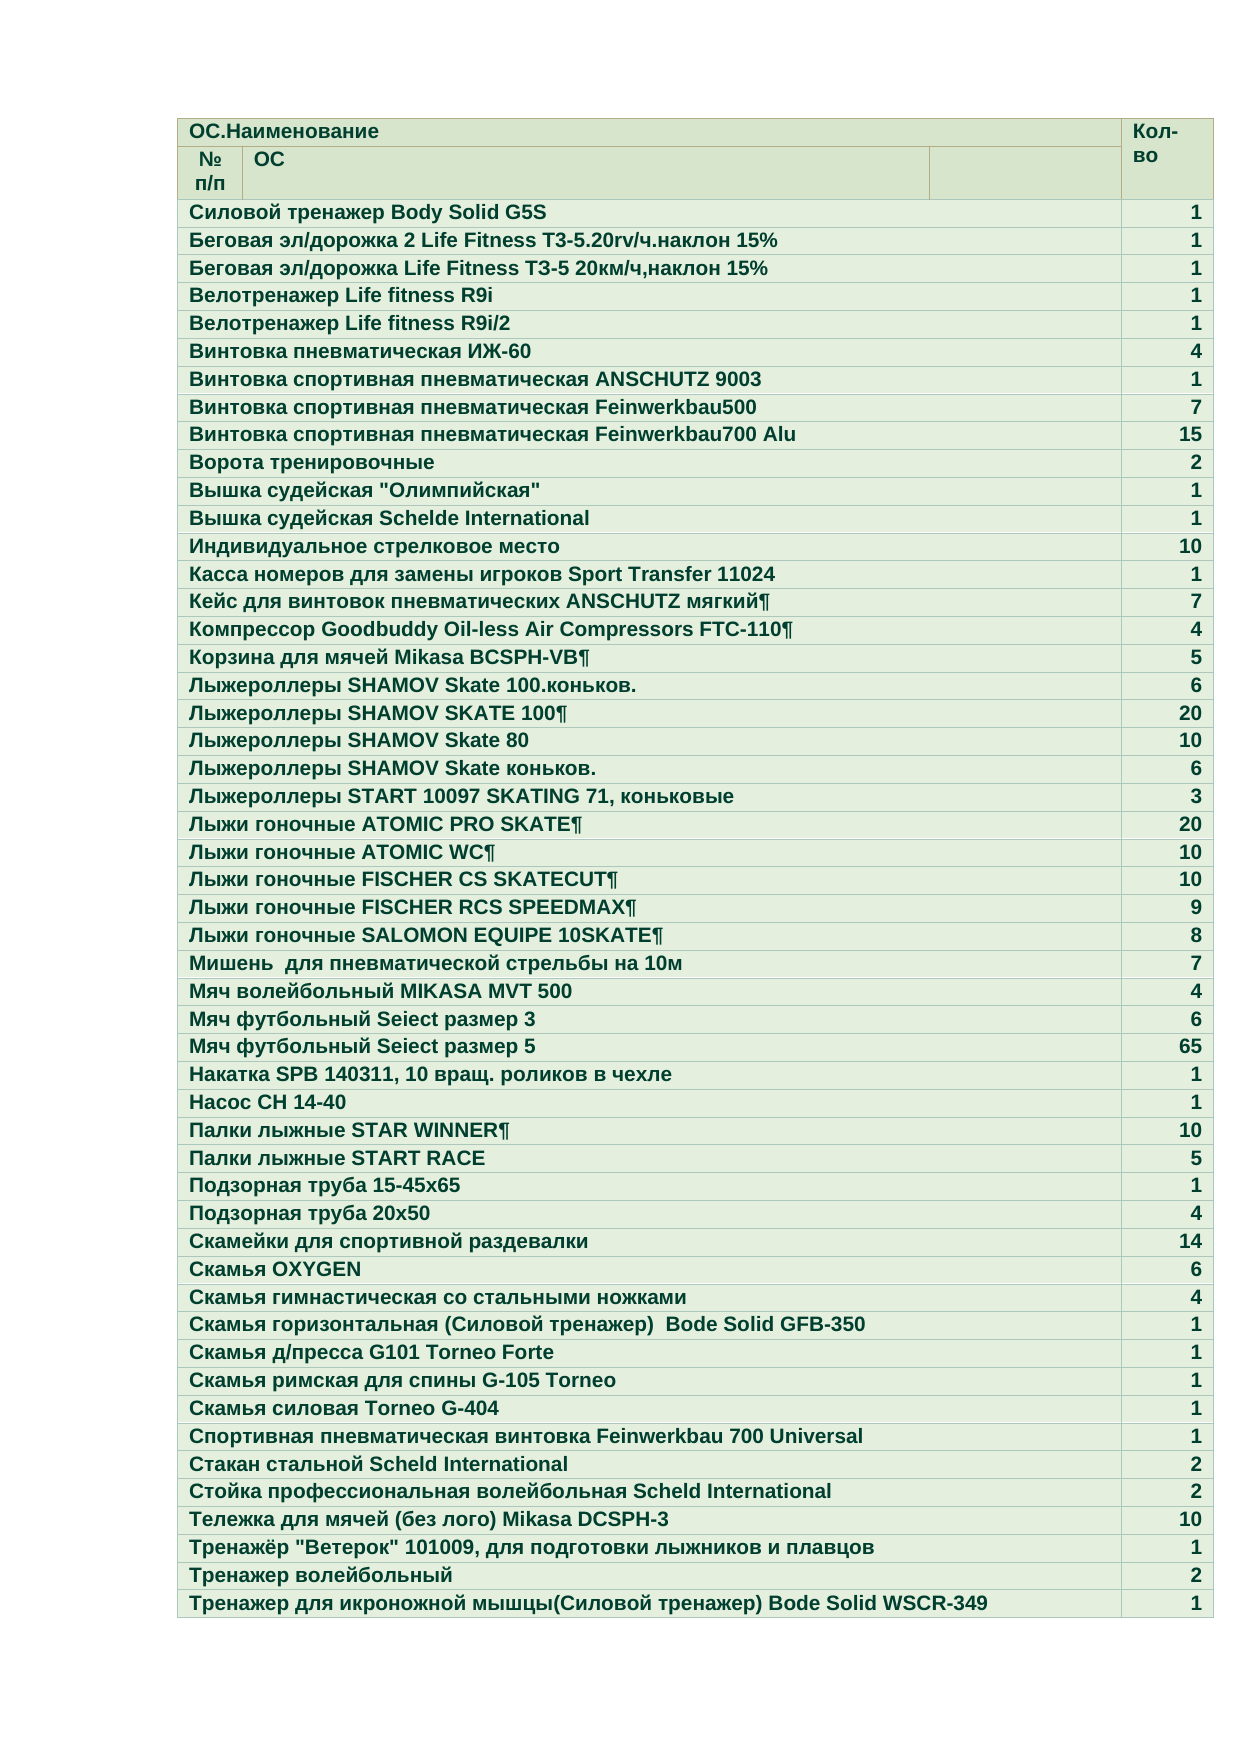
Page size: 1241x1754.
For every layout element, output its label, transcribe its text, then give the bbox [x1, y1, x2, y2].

table_cell 15 [1122, 422, 1213, 449]
table_cell Тренажёр "Ветерок" 101009, для подготовки лыжников и плавцов [178, 1535, 1121, 1562]
table_cell 1 [1122, 1590, 1213, 1617]
table_cell Палки лыжные STAR WINNER¶ [178, 1118, 1121, 1144]
table_cell 1 [1122, 1062, 1213, 1089]
table_cell Лыжероллеры SHAMOV SKATE 100¶ [178, 700, 1121, 727]
table_cell 2 [1122, 1451, 1213, 1478]
table_cell Мяч футбольный Seiect размер 3 [178, 1006, 1121, 1033]
table_cell Тренажер волейбольный [178, 1563, 1121, 1589]
table_cell 9 [1122, 895, 1213, 922]
table_cell 10 [1122, 1507, 1213, 1534]
table_cell 10 [1122, 867, 1213, 894]
table_cell 4 [1122, 339, 1213, 366]
table_cell 1 [1122, 283, 1213, 310]
table_cell 8 [1122, 923, 1213, 950]
table_cell 20 [1122, 812, 1213, 838]
table_cell Велотренажер Life fitness R9i/2 [178, 311, 1121, 338]
table_cell 1 [1122, 478, 1213, 505]
table_cell Скамья горизонтальная (Силовой тренажер) Bode Solid GFB-350 [178, 1312, 1121, 1339]
table_cell 4 [1122, 1201, 1213, 1228]
table_cell Беговая эл/дорожка Life Fitness ТЗ-5 20км/ч,наклон 15% [178, 255, 1121, 282]
table_cell 1 [1122, 1090, 1213, 1117]
table_cell 1 [1122, 200, 1213, 227]
table_cell 4 [1122, 617, 1213, 644]
table_cell Скамья OXYGEN [178, 1257, 1121, 1283]
table_cell Лыжероллеры SHAMOV Skate 100.коньков. [178, 673, 1121, 699]
table_cell Ворота тренировочные [178, 450, 1121, 477]
table_cell Индивидуальное стрелковое место [178, 534, 1121, 560]
table_cell 4 [1122, 979, 1213, 1005]
table_cell Винтовка пневматическая ИЖ-60 [178, 339, 1121, 366]
table_cell 2 [1122, 1479, 1213, 1506]
table_cell Скамейки для спортивной раздевалки [178, 1229, 1121, 1256]
table_cell Тележка для мячей (без лого) Мikasa DCSPH-3 [178, 1507, 1121, 1534]
table_cell Касса номеров для замены игроков Sport Transfer 11024 [178, 561, 1121, 588]
table_cell 1 [1122, 311, 1213, 338]
table_cell Стакан стальной Scheld International [178, 1451, 1121, 1478]
table_cell 7 [1122, 589, 1213, 616]
table_cell 7 [1122, 395, 1213, 421]
table_cell 1 [1122, 1424, 1213, 1450]
table_cell 1 [1122, 1368, 1213, 1395]
table_cell 6 [1122, 1257, 1213, 1283]
table_cell 10 [1122, 728, 1213, 755]
table_cell Лыжи гоночные FISCHER RCS SPEEDMAX¶ [178, 895, 1121, 922]
table_cell 6 [1122, 756, 1213, 783]
table_header Кол-во [1122, 119, 1213, 199]
table_cell ОС [243, 147, 929, 199]
table_cell Скамья гимнастическая со стальными ножками [178, 1285, 1121, 1311]
table_cell Тренажер для икроножной мышцы(Силовой тренажер) Bode Solid WSCR-349 [178, 1590, 1121, 1617]
table_cell 5 [1122, 645, 1213, 672]
table_cell Винтовка спортивная пневматическая ANSCHUTZ 9003 [178, 367, 1121, 393]
table_cell Мяч волейбольный MIKASA MVT 500 [178, 979, 1121, 1005]
table_cell Cиловой тренажер Body Solid G5S [178, 200, 1121, 227]
table_cell 5 [1122, 1145, 1213, 1172]
table_cell Лыжи гоночные ATOMIC WC¶ [178, 840, 1121, 866]
table_cell 4 [1122, 1285, 1213, 1311]
table_cell Лыжи гоночные FISCHER CS SKATECUT¶ [178, 867, 1121, 894]
table_cell Спортивная пневматическая винтовка Feinwerkbau 700 Universal [178, 1424, 1121, 1450]
table_cell Винтовка спортивная пневматическая Feinwerkbau500 [178, 395, 1121, 421]
table_cell Мишень для пневматической стрельбы на 10м [178, 951, 1121, 977]
table_cell Лыжероллеры SHAMOV Skate коньков. [178, 756, 1121, 783]
table_cell 65 [1122, 1034, 1213, 1061]
table_cell 1 [1122, 1173, 1213, 1200]
table_cell 3 [1122, 784, 1213, 811]
table_cell Компрессор Goodbuddy Oil-less Air Compressors FTC-110¶ [178, 617, 1121, 644]
table_cell 1 [1122, 367, 1213, 393]
table_cell Скамья римская для спины G-105 Torneo [178, 1368, 1121, 1395]
table_cell 10 [1122, 534, 1213, 560]
table_cell Корзина для мячей Mikasa BCSPH-VB¶ [178, 645, 1121, 672]
table_cell Подзорная труба 15-45х65 [178, 1173, 1121, 1200]
table_cell Скамья силовая Torneo G-404 [178, 1396, 1121, 1422]
table_cell Скамья д/пресса G101 Torneo Forte [178, 1340, 1121, 1367]
table_cell Велотренажер Life fitness R9i [178, 283, 1121, 310]
table_cell 10 [1122, 840, 1213, 866]
table_cell Кейс для винтовок пневматических ANSCHUTZ мягкий¶ [178, 589, 1121, 616]
table_cell Вышка судейская Schelde International [178, 506, 1121, 532]
table_cell 6 [1122, 1006, 1213, 1033]
table_header ОС.Наименование [178, 119, 1121, 146]
table_cell № п/п [178, 147, 242, 199]
table_cell Лыжероллеры START 10097 SKATING 71, коньковые [178, 784, 1121, 811]
table_cell 2 [1122, 450, 1213, 477]
table_cell 2 [1122, 1563, 1213, 1589]
table_cell Подзорная труба 20х50 [178, 1201, 1121, 1228]
table_cell Лыжи гоночные SALOMON EQUIPE 10SKATE¶ [178, 923, 1121, 950]
table_cell 10 [1122, 1118, 1213, 1144]
table_cell Вышка судейская "Олимпийская" [178, 478, 1121, 505]
table_cell 20 [1122, 700, 1213, 727]
table_cell [930, 147, 1121, 199]
table_cell 1 [1122, 228, 1213, 254]
table_cell 7 [1122, 951, 1213, 977]
table_cell Мяч футбольный Seiect размер 5 [178, 1034, 1121, 1061]
table_cell 1 [1122, 1396, 1213, 1422]
table_cell 6 [1122, 673, 1213, 699]
table_cell Накатка SPB 140311, 10 вращ. роликов в чехле [178, 1062, 1121, 1089]
table_cell 1 [1122, 1340, 1213, 1367]
table_cell Стойка профессиональная волейбольная Scheld International [178, 1479, 1121, 1506]
table_cell Лыжи гоночные ATOMIC PRO SKATE¶ [178, 812, 1121, 838]
table_cell Лыжероллеры SHAMOV Skate 80 [178, 728, 1121, 755]
table_cell Насос СН 14-40 [178, 1090, 1121, 1117]
table_cell 1 [1122, 1312, 1213, 1339]
table_cell 1 [1122, 506, 1213, 532]
table_cell Винтовка спортивная пневматическая Feinwerkbau700 Alu [178, 422, 1121, 449]
table_cell 1 [1122, 255, 1213, 282]
table_cell 14 [1122, 1229, 1213, 1256]
table_cell 1 [1122, 1535, 1213, 1562]
table_cell 1 [1122, 561, 1213, 588]
table_cell Палки лыжные START RACE [178, 1145, 1121, 1172]
table_cell Беговая эл/дорожка 2 Life Fitness T3-5.20rv/ч.наклон 15% [178, 228, 1121, 254]
